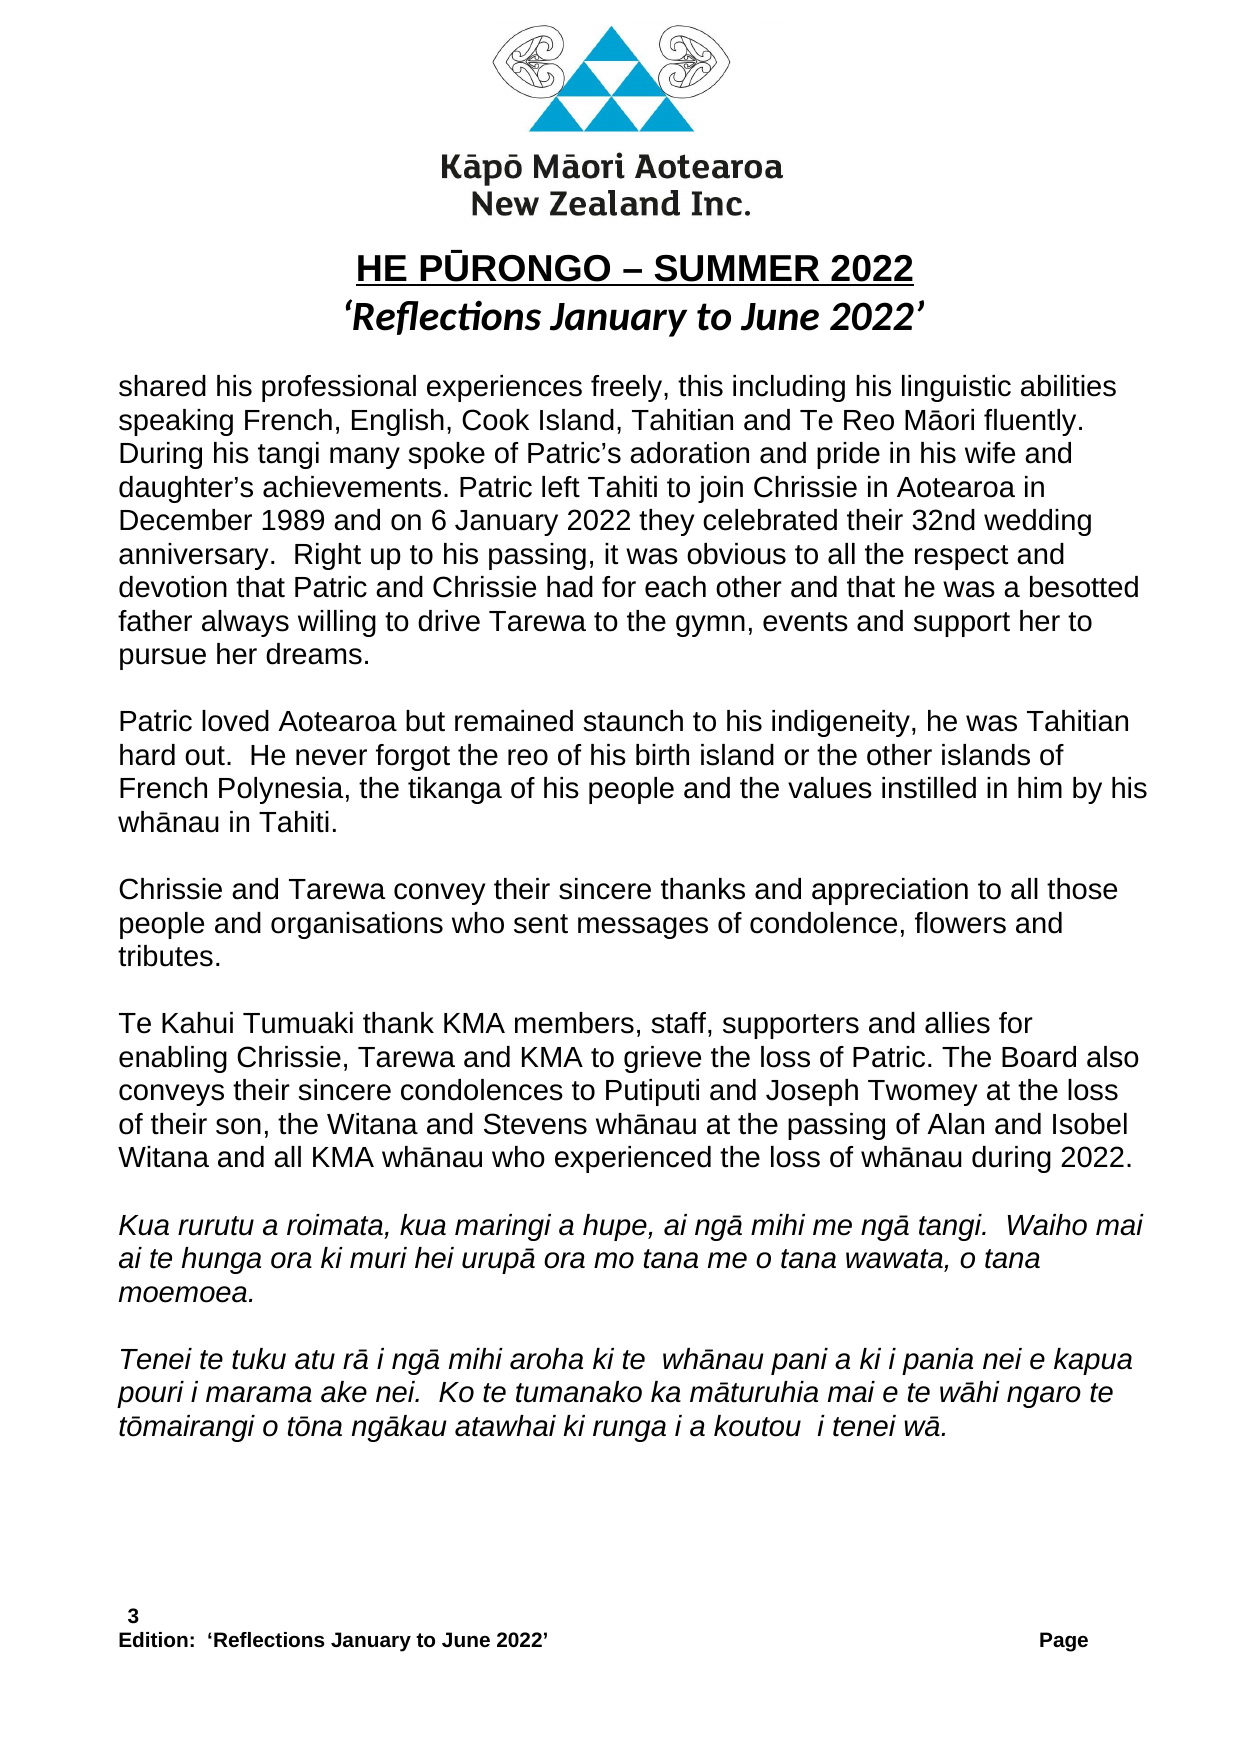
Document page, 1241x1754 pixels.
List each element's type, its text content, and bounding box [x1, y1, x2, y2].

text Tenei te tuku atu rā i ngā mihi aroha ki te whānau pani a ki i pania nei e kapua pouri i marama ake nei. Ko te tumanako ka māturuhia mai e te wāhi ngaro te tōmairangi o tōna ngākau atawhai ki runga i a koutou i tenei wā. [118, 1342, 1152, 1442]
text Kua rurutu a roimata, kua maringi a hupe, ai ngā mihi me ngā tangi. Waiho mai ai te hunga ora ki muri hei urupā ora mo tana me o tana wawata, o tana moemoea. [118, 1208, 1152, 1308]
text Te Kahui Tumuaki thank KMA members, staff, supporters and allies for enabling Chrissie, Tarewa and KMA to grieve the loss of Patric. The Board also conveys their sincere condolences to Putiputi and Joseph Twomey at the loss of their son, the Witana and Stevens whānau at the passing of Alan and Isobel Witana and all KMA whānau who experienced the loss of whānau during 2022. [118, 1006, 1152, 1174]
text Patric loved Aotearoa but remained staunch to his indigeneity, he was Tahitian hard out. He never forgot the reo of his birth island or the other islands of French Polynesia, the tikanga of his people and the values instilled in him by his whānau in Tahiti. [118, 704, 1152, 839]
picture [432, 18, 790, 232]
text Chrissie and Tarewa convey their sincere thanks and appreciation to all those people and organisations who sent messages of condolence, flowers and tributes. [118, 872, 1152, 973]
text During his tangi many spoke of Patric’s adoration and pride in his wife and daughter’s achievements. Patric left Tahiti to join Chrissie in Aotearoa in December 1989 and on 6 January 2022 they celebrated their 32nd wedding anniversary. Right up to his passing, it was obvious to all the respect and devotion that Patric and Chrissie had for each other and that he was a besotted father always willing to drive Tarewa to the gymn, events and support her to pursue her dreams. [118, 436, 1152, 671]
